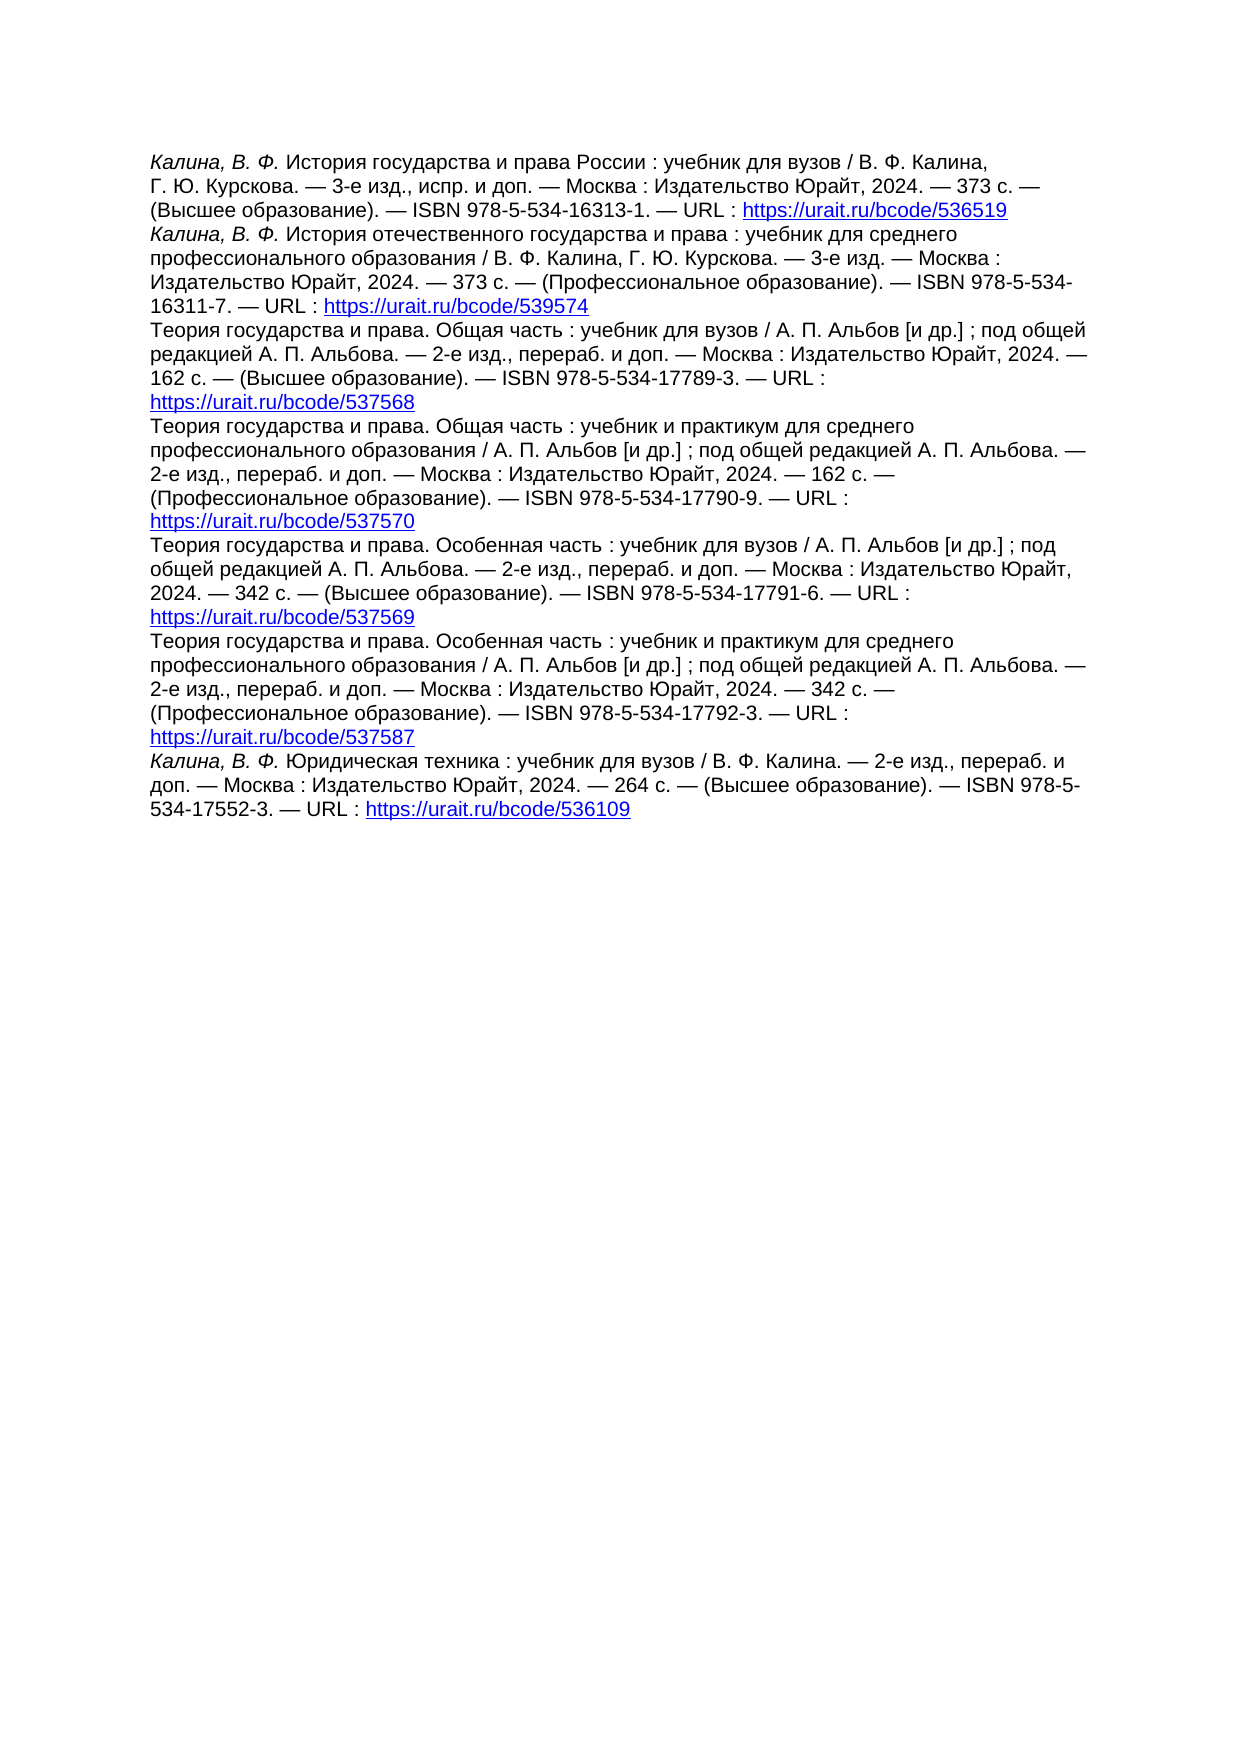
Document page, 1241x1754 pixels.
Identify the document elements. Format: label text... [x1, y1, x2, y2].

text Теория государства и права. Общая часть : учебник и практикум для среднего профессионального образования / А. П. Альбов [и др.] ; под общей редакцией А. П. Альбова. — 2-е изд., перераб. и доп. — Москва : Издательство Юрайт, 2024. — 162 с. — (Профессиональное образование). — ISBN 978-5-534-17790-9. — URL : https://urait.ru/bcode/537570 [150, 413, 1090, 533]
text Теория государства и права. Особенная часть : учебник для вузов / А. П. Альбов [и др.] ; под общей редакцией А. П. Альбова. — 2-е изд., перераб. и доп. — Москва : Издательство Юрайт, 2024. — 342 с. — (Высшее образование). — ISBN 978-5-534-17791-6. — URL : https://urait.ru/bcode/537569 [150, 533, 1090, 629]
text Теория государства и права. Особенная часть : учебник и практикум для среднего профессионального образования / А. П. Альбов [и др.] ; под общей редакцией А. П. Альбова. — 2-е изд., перераб. и доп. — Москва : Издательство Юрайт, 2024. — 342 с. — (Профессиональное образование). — ISBN 978-5-534-17792-3. — URL : https://urait.ru/bcode/537587 [150, 629, 1090, 749]
text Теория государства и права. Общая часть : учебник для вузов / А. П. Альбов [и др.] ; под общей редакцией А. П. Альбова. — 2-е изд., перераб. и доп. — Москва : Издательство Юрайт, 2024. — 162 с. — (Высшее образование). — ISBN 978-5-534-17789-3. — URL : https://urait.ru/bcode/537568 [150, 318, 1090, 413]
text Калина, В. Ф. История отечественного государства и права : учебник для среднего профессионального образования / В. Ф. Калина, Г. Ю. Курскова. — 3-е изд. — Москва : Издательство Юрайт, 2024. — 373 с. — (Профессиональное образование). — ISBN 978-5-534-16311-7. — URL : https://urait.ru/bcode/539574 [150, 222, 1090, 318]
text Калина, В. Ф. Юридическая техника : учебник для вузов / В. Ф. Калина. — 2-е изд., перераб. и доп. — Москва : Издательство Юрайт, 2024. — 264 с. — (Высшее образование). — ISBN 978-5-534-17552-3. — URL : https://urait.ru/bcode/536109 [150, 749, 1090, 821]
text Калина, В. Ф. История государства и права России : учебник для вузов / В. Ф. Калина, Г. Ю. Курскова. — 3-е изд., испр. и доп. — Москва : Издательство Юрайт, 2024. — 373 с. — (Высшее образование). — ISBN 978-5-534-16313-1. — URL : https://urait.ru/bcode/536519 [150, 150, 1090, 222]
